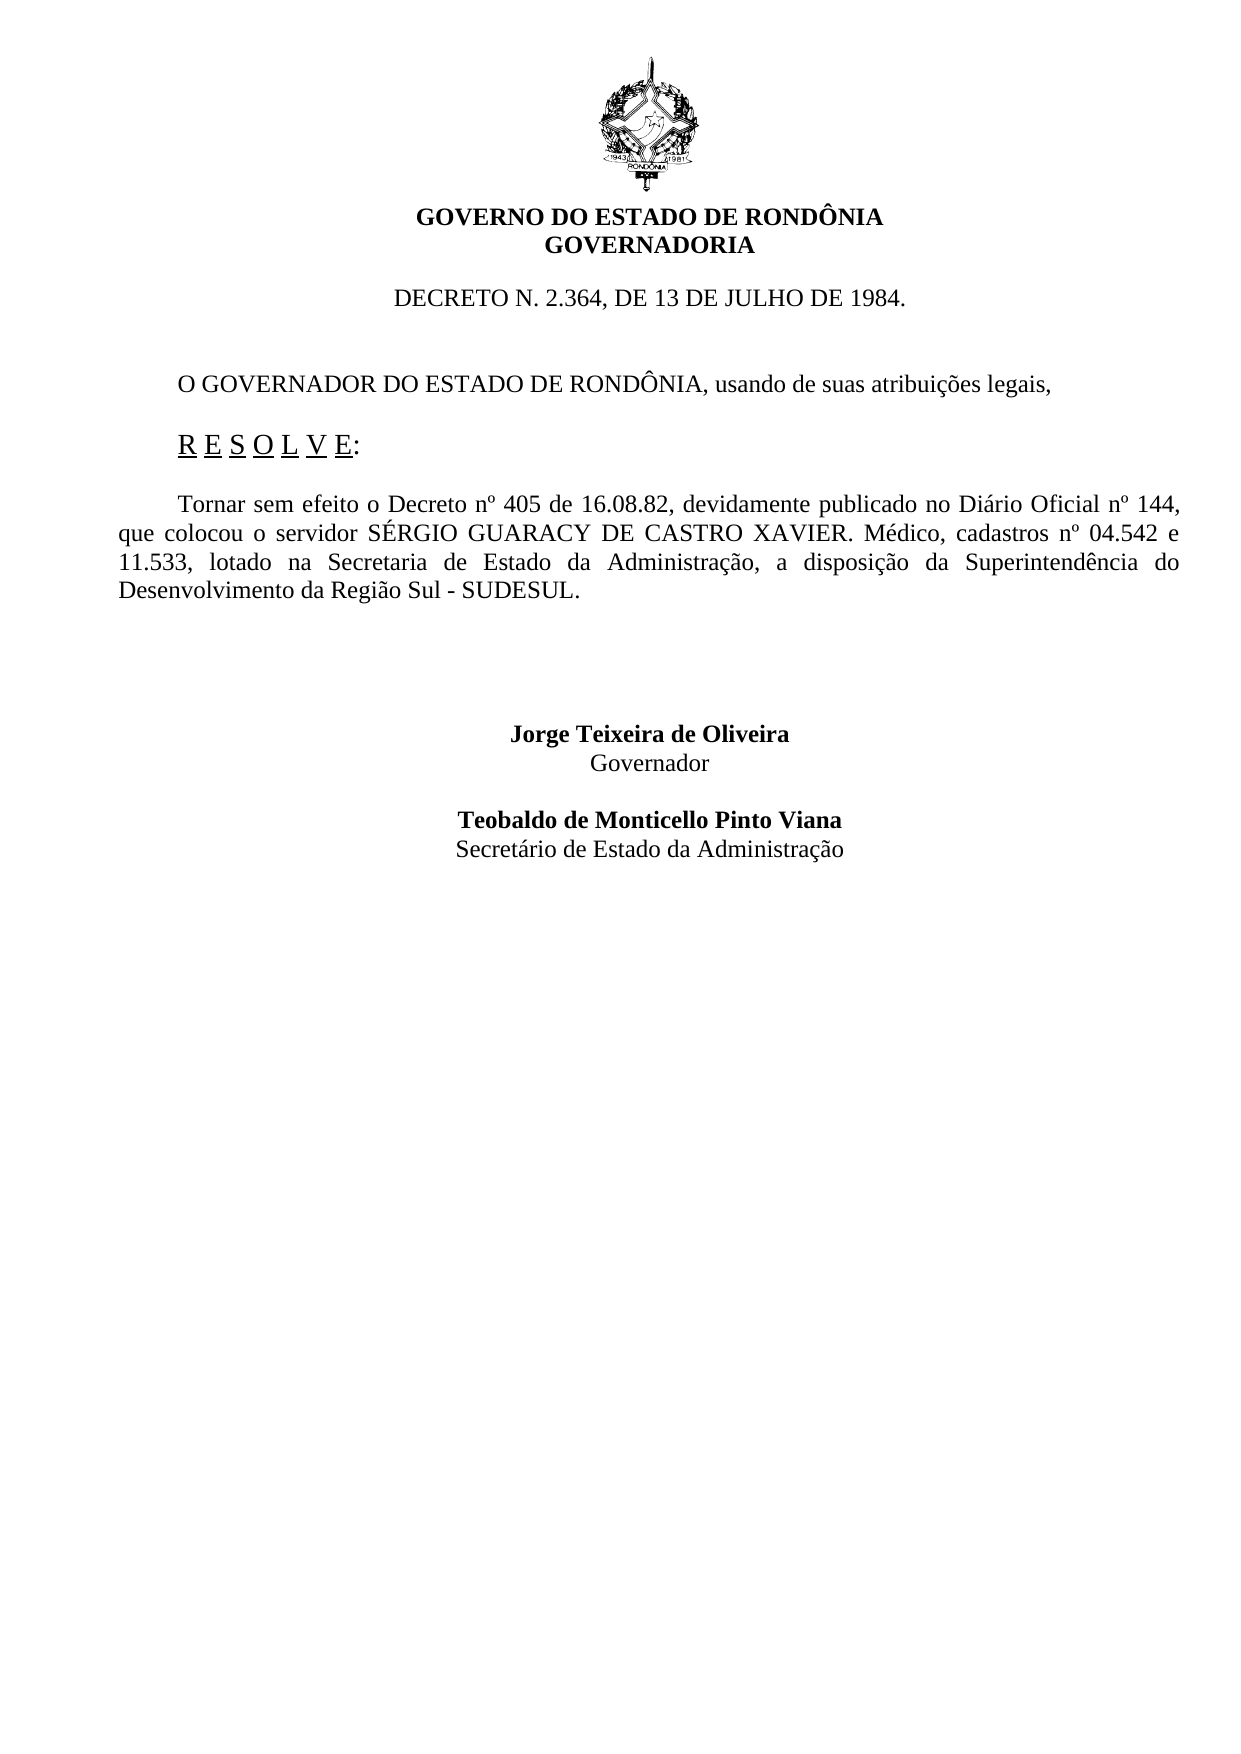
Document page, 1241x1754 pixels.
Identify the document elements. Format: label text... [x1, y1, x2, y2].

text R E S O L V E: [118, 427, 1181, 460]
text DECRETO N. 2.364, DE 13 DE JULHO DE 1984. [118, 283, 1181, 312]
subtitle Jorge Teixeira de Oliveira [118, 719, 1181, 748]
text Tornar sem efeito o Decreto nº 405 de 16.08.82, devidamente publicado no Diário Oficial nº 144, que colocou o servidor SÉRGIO GUARACY DE CASTRO XAVIER. Médico, cadastros nº 04.542 e 11.533, lotado na Secretaria de Estado da Administração, a disposição da Superintendência do Desenvolvimento da Região Sul - SUDESUL. [118, 489, 1181, 604]
text Secretário de Estado da Administração [118, 834, 1181, 863]
text O GOVERNADOR DO ESTADO DE RONDÔNIA, usando de suas atribuições legais, [118, 369, 1181, 398]
text Teobaldo de Monticello Pinto Viana [118, 805, 1181, 834]
text Governador [118, 748, 1181, 777]
